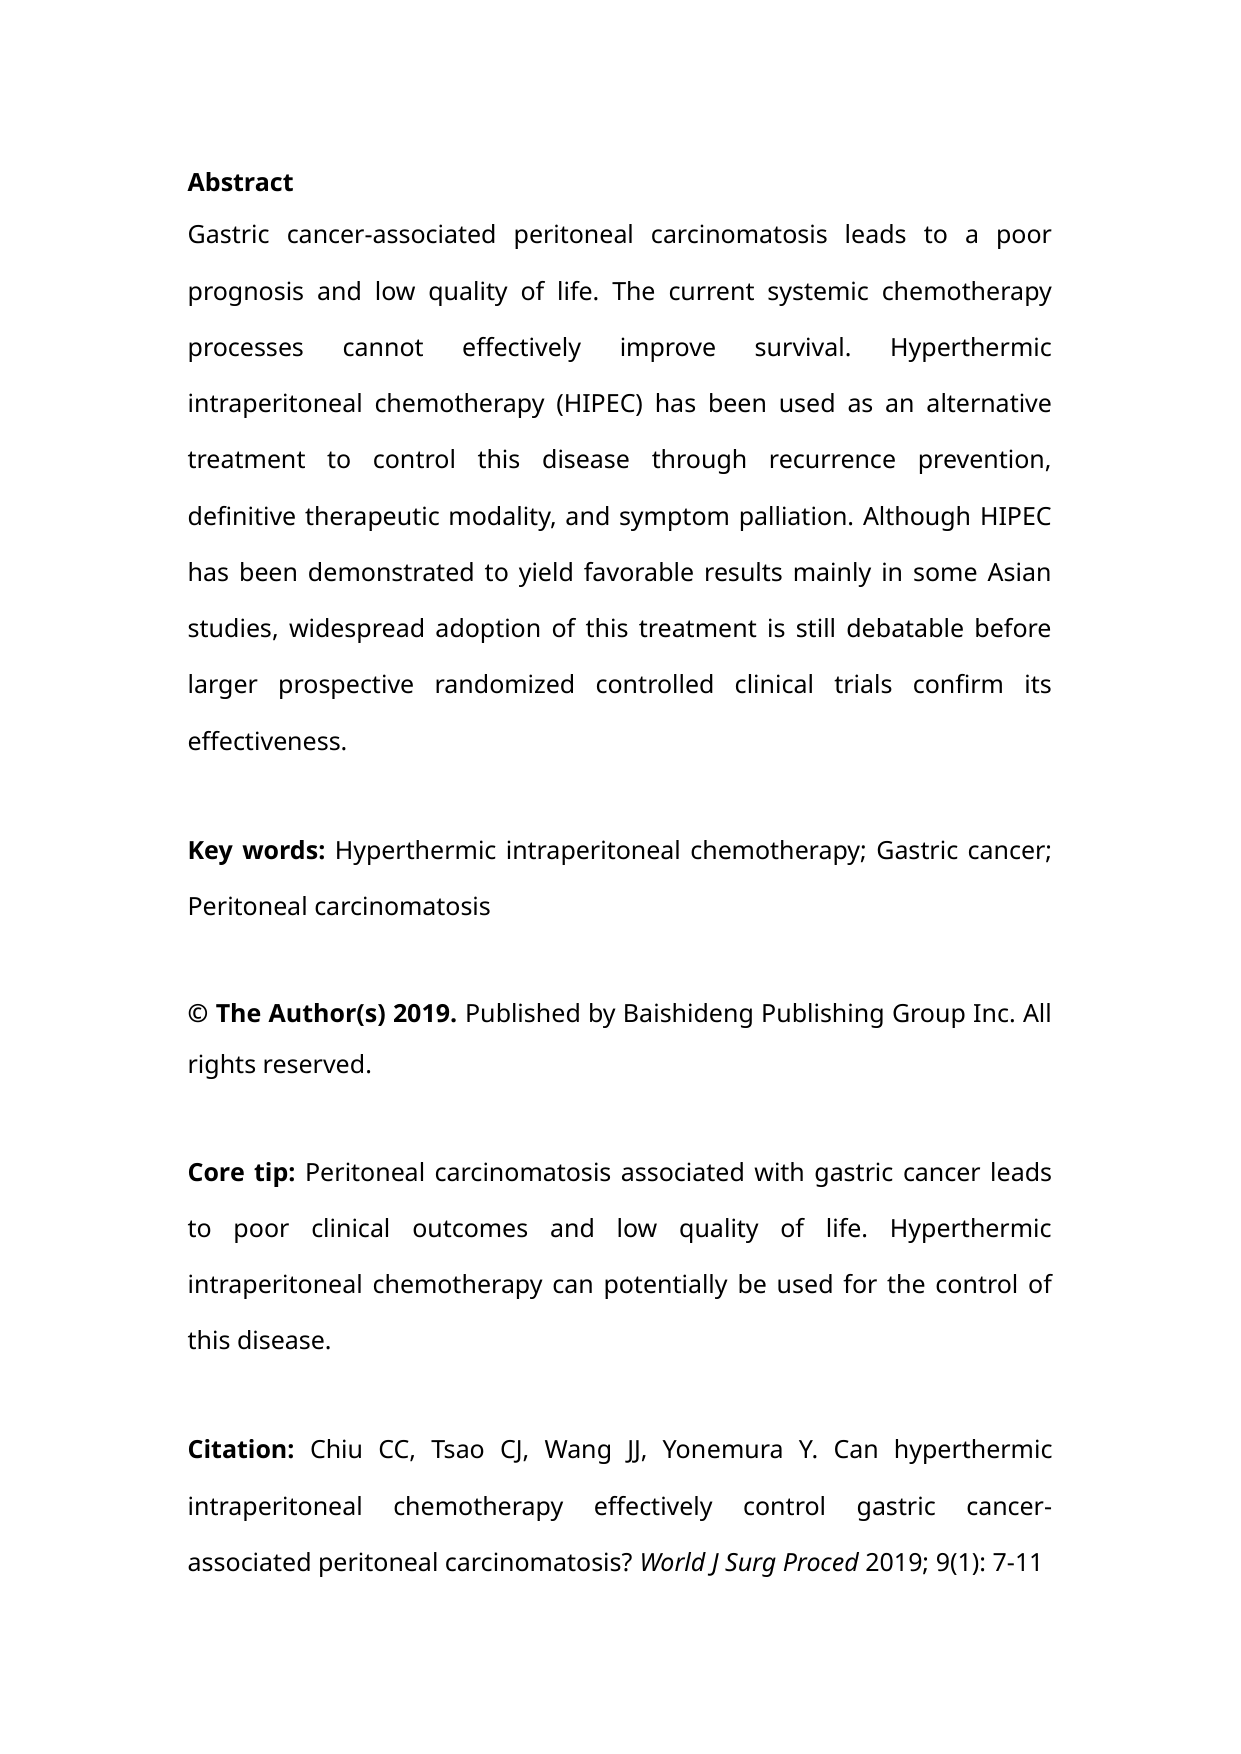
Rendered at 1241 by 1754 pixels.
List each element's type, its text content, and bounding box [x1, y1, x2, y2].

text © The Author(s) 2019. Published by Baishideng Publishing Group Inc. All rights reserved. [187, 996, 1053, 1081]
text Abstract [187, 164, 1053, 198]
text Gastric cancer-associated peritoneal carcinomatosis leads to a poor prognosis and low quality of life. The current systemic chemotherapy processes cannot effectively improve survival. Hyperthermic intraperitoneal chemotherapy (HIPEC) has been used as an alternative treatment to control this disease through recurrence prevention, definitive therapeutic modality, and symptom palliation. Although HIPEC has been demonstrated to yield favorable results mainly in some Asian studies, widespread adoption of this treatment is still debatable before larger prospective randomized controlled clinical trials confirm its effectiveness. [187, 216, 1053, 759]
text Citation: Chiu CC, Tsao CJ, Wang JJ, Yonemura Y. Can hyperthermic intraperitoneal chemotherapy effectively control gastric cancer-associated peritoneal carcinomatosis? World J Surg Proced 2019; 9(1): 7-11 [187, 1430, 1053, 1580]
text Core tip: Peritoneal carcinomatosis associated with gastric cancer leads to poor clinical outcomes and low quality of life. Hyperthermic intraperitoneal chemotherapy can potentially be used for the control of this disease. [187, 1152, 1053, 1359]
text Key words: Hyperthermic intraperitoneal chemotherapy; Gastric cancer; Peritoneal carcinomatosis [187, 831, 1053, 924]
